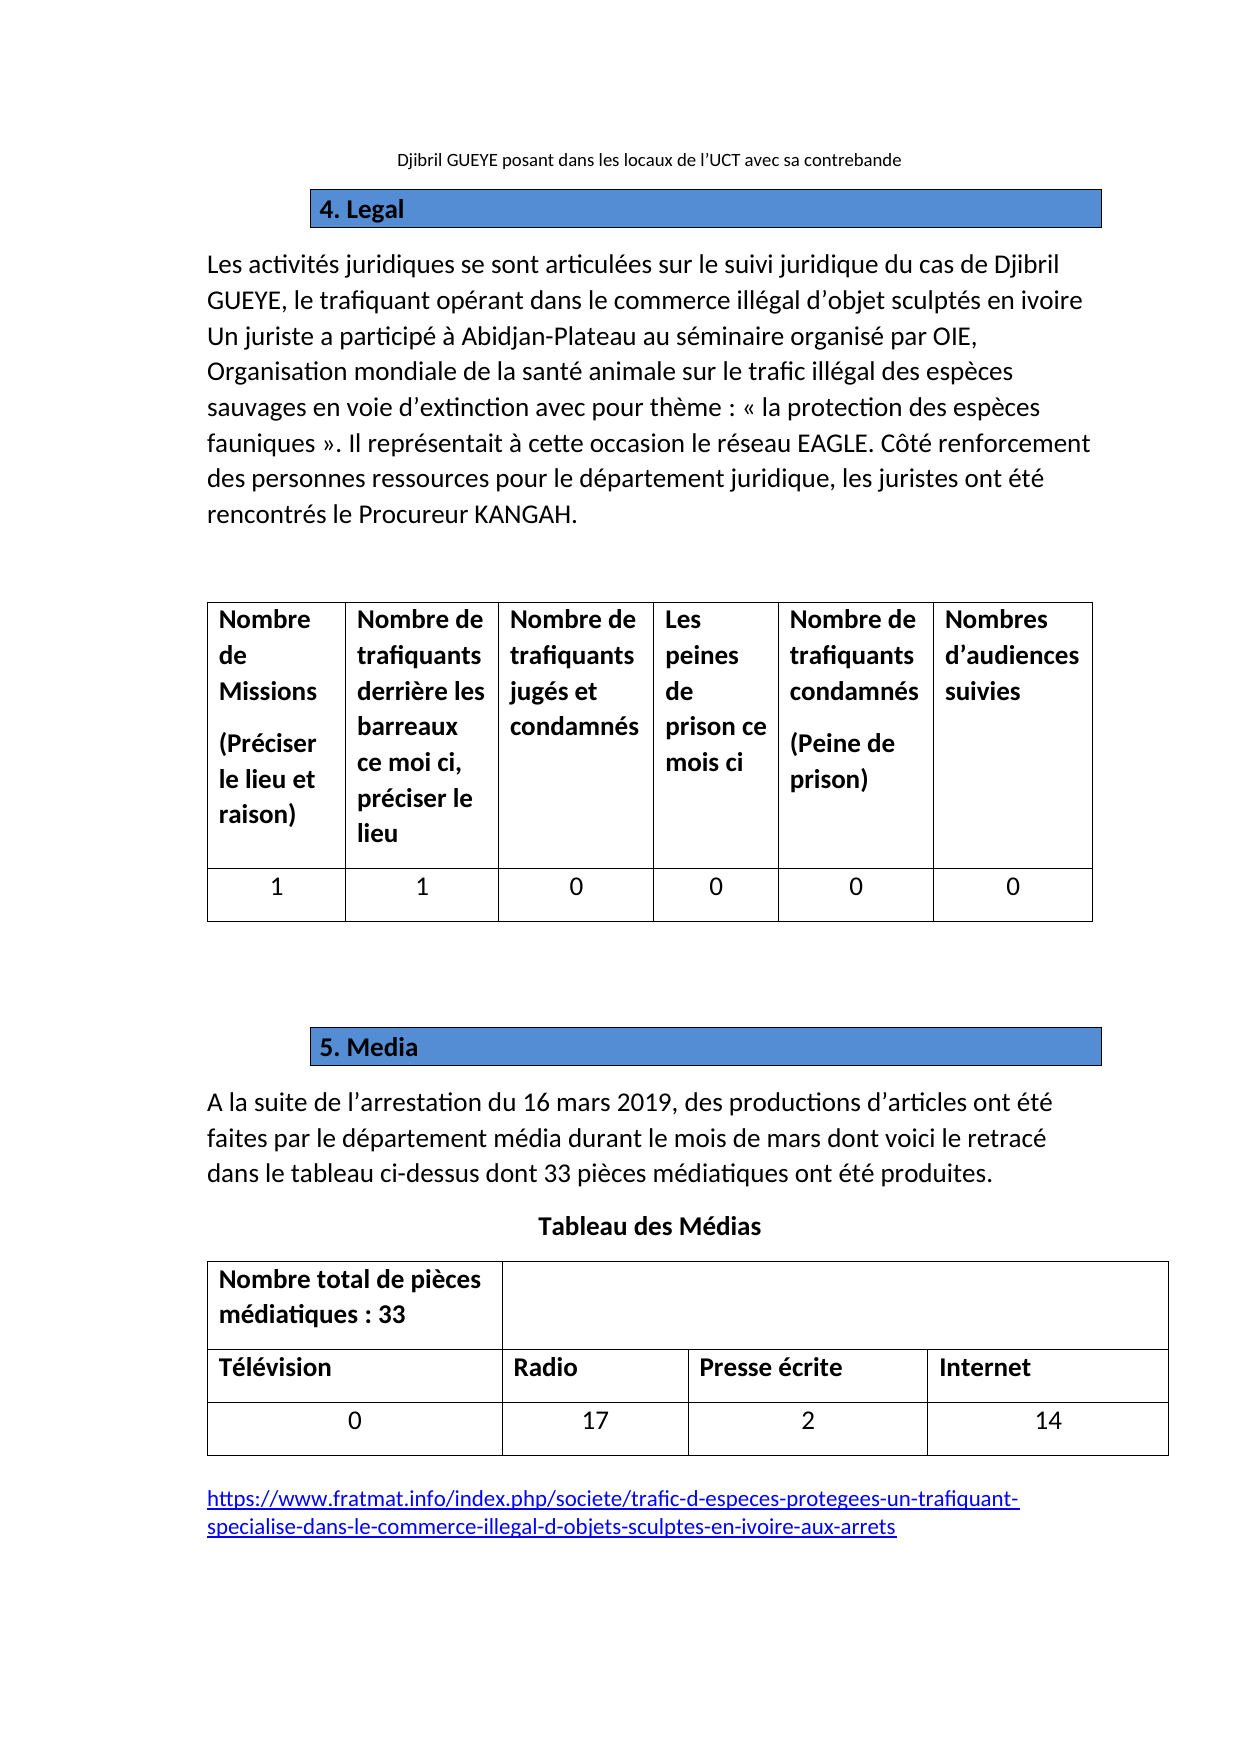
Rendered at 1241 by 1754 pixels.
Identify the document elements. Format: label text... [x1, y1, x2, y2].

table_cell Télévision [208, 1350, 502, 1402]
table_header Nombre de trafiquants derrière les barreaux ce moi ci, préciser le lieu [346, 603, 498, 868]
table_cell 17 [503, 1403, 688, 1455]
text A la suite de l’arrestation du 16 mars 2019, des productions d’articles ont été faites par le département média durant le mois de mars dont voici le retracé dans le tableau ci-dessus dont 33 pièces médiatiques ont été produites. [207, 1085, 1092, 1189]
table_cell 1 [346, 869, 498, 921]
table_cell 0 [208, 1403, 502, 1455]
text Les activités juridiques se sont articulées sur le suivi juridique du cas de Djibril GUEYE, le trafiquant opérant dans le commerce illégal d’objet sculptés en ivoire Un juriste a participé à Abidjan-Plateau au séminaire organisé par OIE, Organisation mondiale de la santé animale sur le trafic illégal des espèces sauvages en voie d’extinction avec pour thème : « la protection des espèces fauniques ». Il représentait à cette occasion le réseau EAGLE. Côté renforcement des personnes ressources pour le département juridique, les juristes ont été rencontrés le Procureur KANGAH. [207, 248, 1092, 530]
table_cell Internet [928, 1350, 1168, 1402]
table_header Nombre de trafiquants condamnés (Peine de prison) [779, 603, 933, 868]
table_header [503, 1262, 1168, 1349]
table_header Nombres d’audiences suivies [934, 603, 1092, 868]
table_cell 0 [499, 869, 653, 921]
text https://www.fratmat.info/index.php/societe/trafic-d-especes-protegees-un-trafiquant-specialise-dans-le-commerce-illegal-d-objets-sculptes-en-ivoire-aux-arrets [207, 1484, 1092, 1540]
table_cell 14 [928, 1403, 1168, 1455]
table_cell 1 [208, 869, 345, 921]
table_cell 0 [934, 869, 1092, 921]
table_header Les peines de prison ce mois ci [654, 603, 778, 868]
text 5. Media [311, 1028, 1101, 1065]
table_header Nombre total de pièces médiatiques : 33 [208, 1262, 502, 1349]
text Tableau des Médias [207, 1209, 1092, 1242]
table_cell Radio [503, 1350, 688, 1402]
table_header Nombre de trafiquants jugés et condamnés [499, 603, 653, 868]
table_cell 0 [654, 869, 778, 921]
table_cell 2 [689, 1403, 927, 1455]
text Djibril GUEYE posant dans les locaux de l’UCT avec sa contrebande [207, 148, 1092, 171]
table_cell 0 [779, 869, 933, 921]
text 4. Legal [311, 190, 1101, 227]
table_cell Presse écrite [689, 1350, 927, 1402]
table_header Nombre de Missions (Préciser le lieu et raison) [208, 603, 345, 868]
